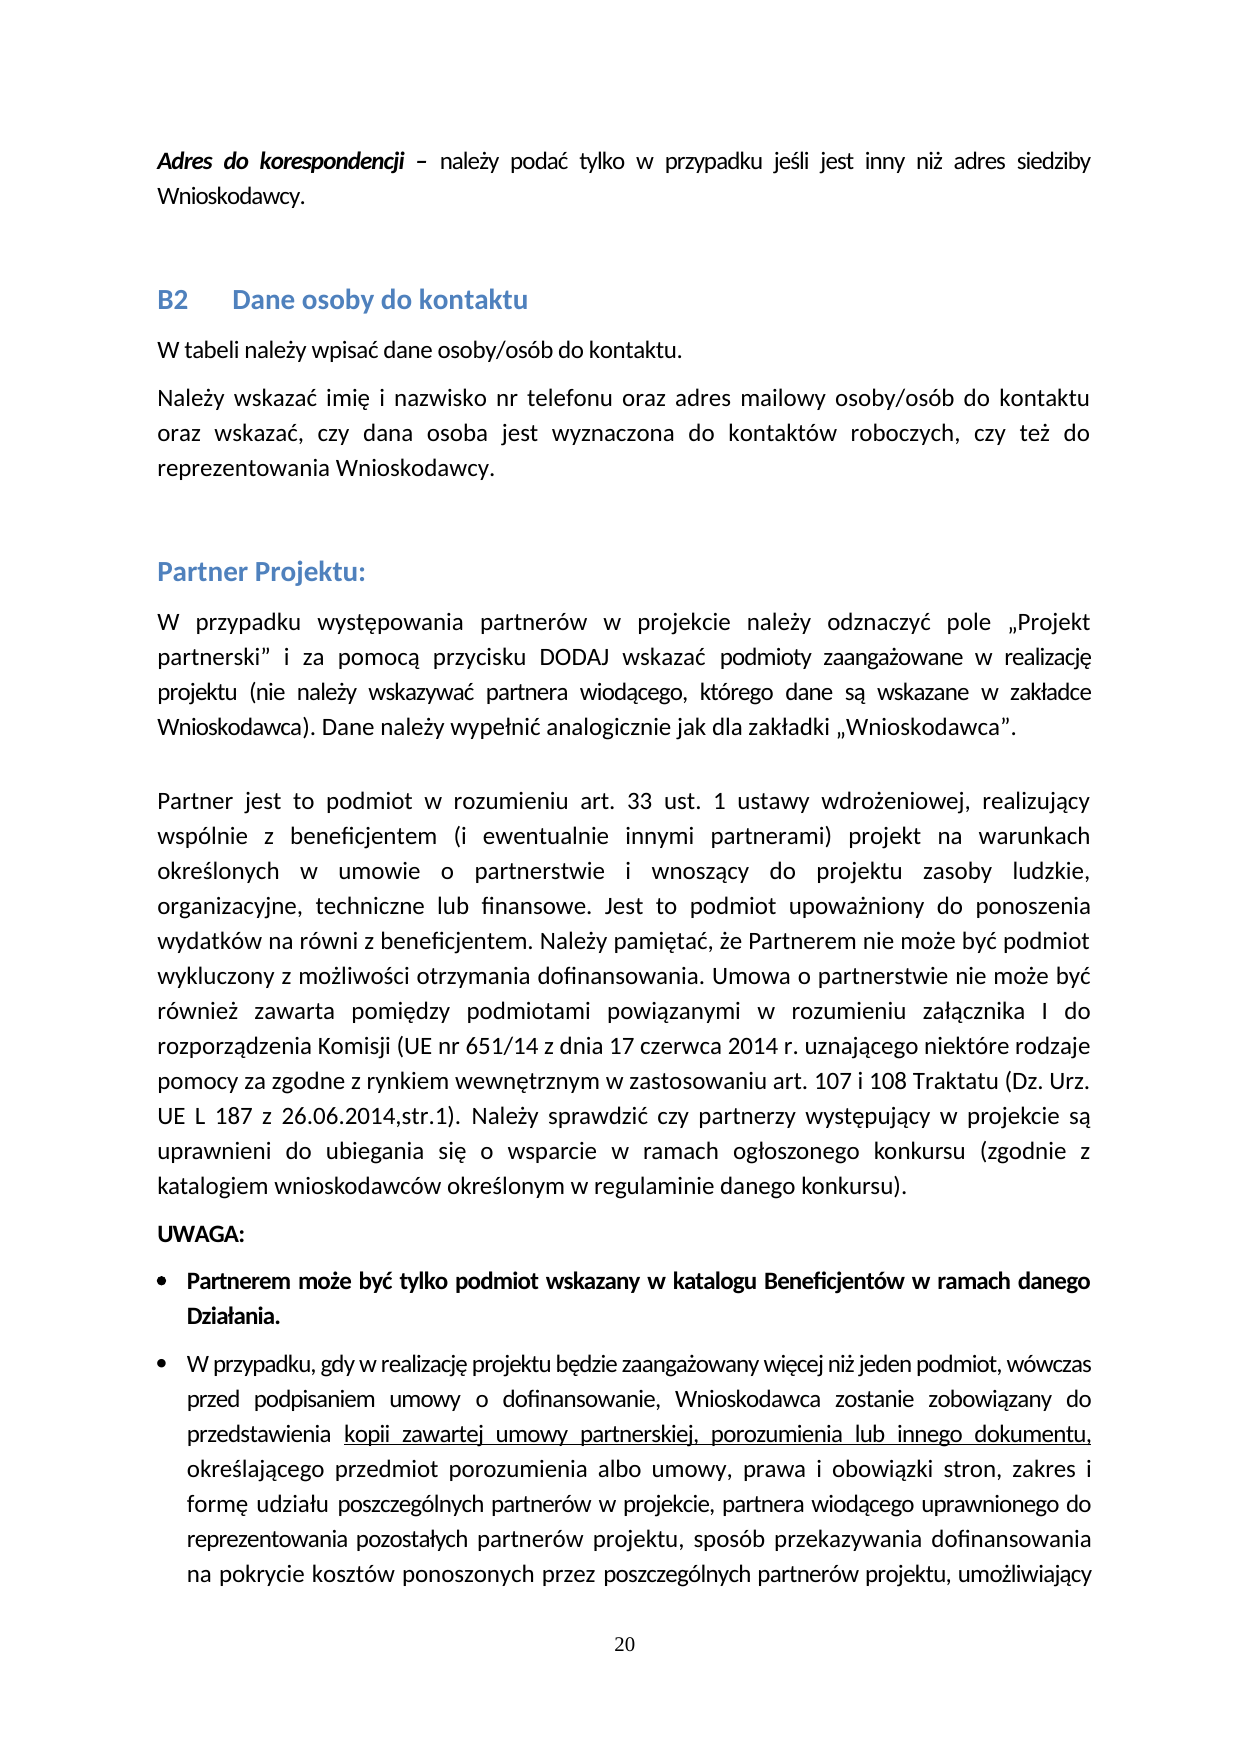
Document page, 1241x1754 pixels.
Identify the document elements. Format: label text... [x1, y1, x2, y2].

text UWAGA: [157, 1218, 1092, 1248]
text W przypadku występowania partnerów w projekcie należy odznaczyć pole „Projekt partnerski” i za pomocą przycisku DODAJ wskazać podmioty zaangażowane w realizację projektu (nie należy wskazywać partnera wiodącego, którego dane są wskazane w zakładce Wnioskodawca). Dane należy wypełnić analogicznie jak dla zakładki „Wnioskodawca”. [157, 607, 1092, 742]
text Partner jest to podmiot w rozumieniu art. 33 ust. 1 ustawy wdrożeniowej, realizujący wspólnie z beneficjentem (i ewentualnie innymi partnerami) projekt na warunkach określonych w umowie o partnerstwie i wnoszący do projektu zasoby ludzkie, organizacyjne, techniczne lub finansowe. Jest to podmiot upoważniony do ponoszenia wydatków na równi z beneficjentem. Należy pamiętać, że Partnerem nie może być podmiot wykluczony z możliwości otrzymania dofinansowania. Umowa o partnerstwie nie może być również zawarta pomiędzy podmiotami powiązanymi w rozumieniu załącznika I do rozporządzenia Komisji (UE nr 651/14 z dnia 17 czerwca 2014 r. uznającego niektóre rodzaje pomocy za zgodne z rynkiem wewnętrznym w zastosowaniu art. 107 i 108 Traktatu (Dz. Urz. UE L 187 z 26.06.2014,str.1). Należy sprawdzić czy partnerzy występujący w projekcie są uprawnieni do ubiegania się o wsparcie w ramach ogłoszonego konkursu (zgodnie z katalogiem wnioskodawców określonym w regulaminie danego konkursu). [157, 785, 1092, 1201]
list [157, 1348, 1092, 1588]
text Adres do korespondencji – należy podać tylko w przypadku jeśli jest inny niż adres siedziby Wnioskodawcy. [157, 145, 1092, 211]
list Partnerem może być tylko podmiot wskazany w katalogu Beneficjentów w ramach danego Działania. [157, 1265, 1092, 1331]
text Należy wskazać imię i nazwisko nr telefonu oraz adres mailowy osoby/osób do kontaktu oraz wskazać, czy dana osoba jest wyznaczona do kontaktów roboczych, czy też do reprezentowania Wnioskodawcy. [157, 382, 1092, 483]
text B2 Dane osoby do kontaktu [157, 281, 1092, 317]
text Partner Projektu: [157, 553, 1092, 589]
text W tabeli należy wpisać dane osoby/osób do kontaktu. [157, 335, 1092, 365]
